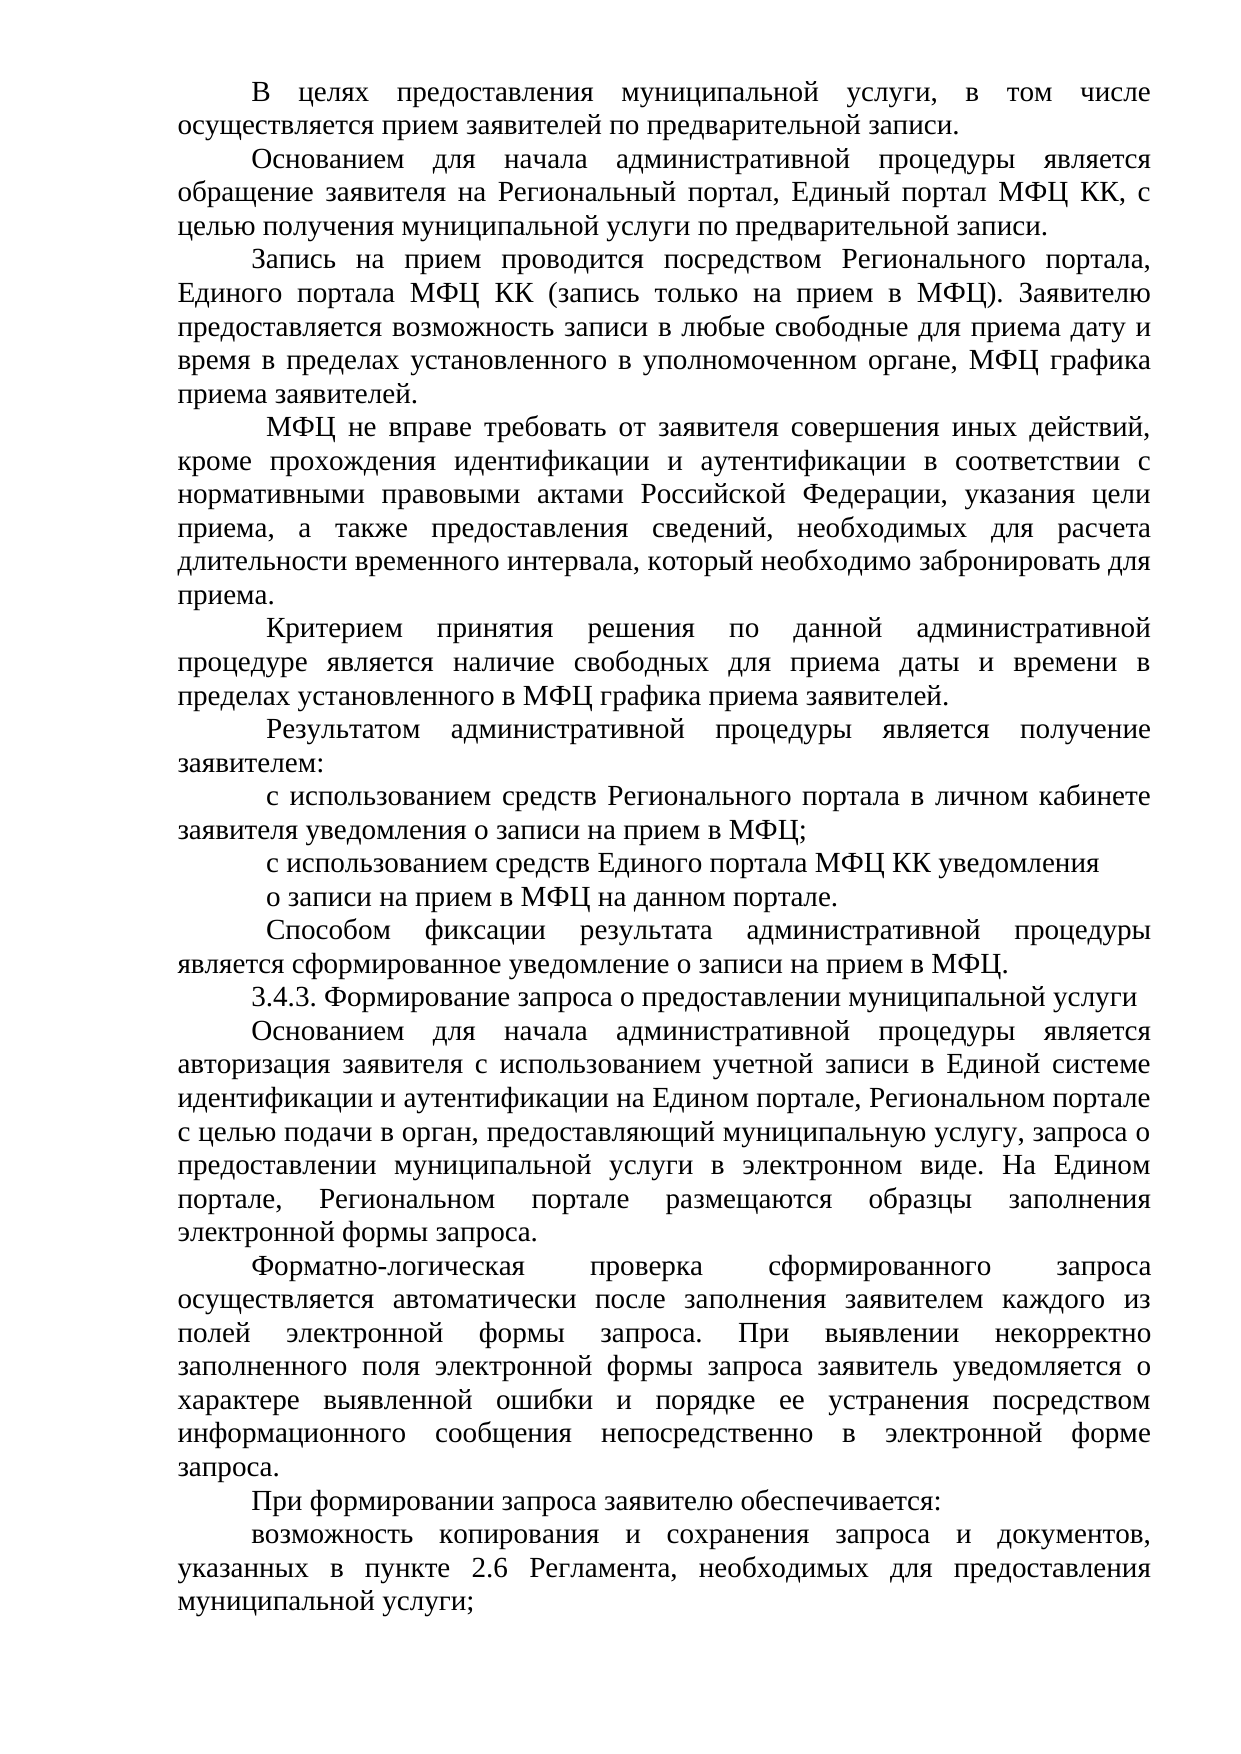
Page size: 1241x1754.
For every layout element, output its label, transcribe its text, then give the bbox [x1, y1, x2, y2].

text Основанием для начала административной процедуры является обращение заявителя на Региональный портал, Единый портал МФЦ КК, с целью получения муниципальной услуги по предварительной записи. [177, 141, 1152, 242]
text Запись на прием проводится посредством Регионального портала, Единого портала МФЦ КК (запись только на прием в МФЦ). Заявителю предоставляется возможность записи в любые свободные для приема дату и время в пределах установленного в уполномоченном органе, МФЦ графика приема заявителей. [177, 242, 1152, 409]
text Критерием принятия решения по данной административной процедуре является наличие свободных для приема даты и времени в пределах установленного в МФЦ графика приема заявителей. [177, 611, 1152, 711]
text 3.4.3. Формирование запроса о предоставлении муниципальной услуги [177, 979, 1152, 1013]
text Форматно-логическая проверка сформированного запроса осуществляется автоматически после заполнения заявителем каждого из полей электронной формы запроса. При выявлении некорректно заполненного поля электронной формы запроса заявитель уведомляется о характере выявленной ошибки и порядке ее устранения посредством информационного сообщения непосредственно в электронной форме запроса. [177, 1248, 1152, 1483]
text Способом фиксации результата административной процедуры является сформированное уведомление о записи на прием в МФЦ. [177, 912, 1152, 979]
text В целях предоставления муниципальной услуги, в том числе осуществляется прием заявителей по предварительной записи. [177, 74, 1152, 141]
text МФЦ не вправе требовать от заявителя совершения иных действий, кроме прохождения идентификации и аутентификации в соответствии с нормативными правовыми актами Российской Федерации, указания цели приема, а также предоставления сведений, необходимых для расчета длительности временного интервала, который необходимо забронировать для приема. [177, 409, 1152, 611]
text Основанием для начала административной процедуры является авторизация заявителя с использованием учетной записи в Единой системе идентификации и аутентификации на Едином портале, Региональном портале с целью подачи в орган, предоставляющий муниципальную услугу, запроса о предоставлении муниципальной услуги в электронном виде. На Едином портале, Региональном портале размещаются образцы заполнения электронной формы запроса. [177, 1013, 1152, 1248]
text с использованием средств Единого портала МФЦ КК уведомления [177, 845, 1152, 879]
text о записи на прием в МФЦ на данном портале. [177, 879, 1152, 912]
text с использованием средств Регионального портала в личном кабинете заявителя уведомления о записи на прием в МФЦ; [177, 778, 1152, 845]
text возможность копирования и сохранения запроса и документов, указанных в пункте 2.6 Регламента, необходимых для предоставления муниципальной услуги; [177, 1516, 1152, 1617]
text При формировании запроса заявителю обеспечивается: [177, 1483, 1152, 1516]
text Результатом административной процедуры является получение заявителем: [177, 711, 1152, 778]
